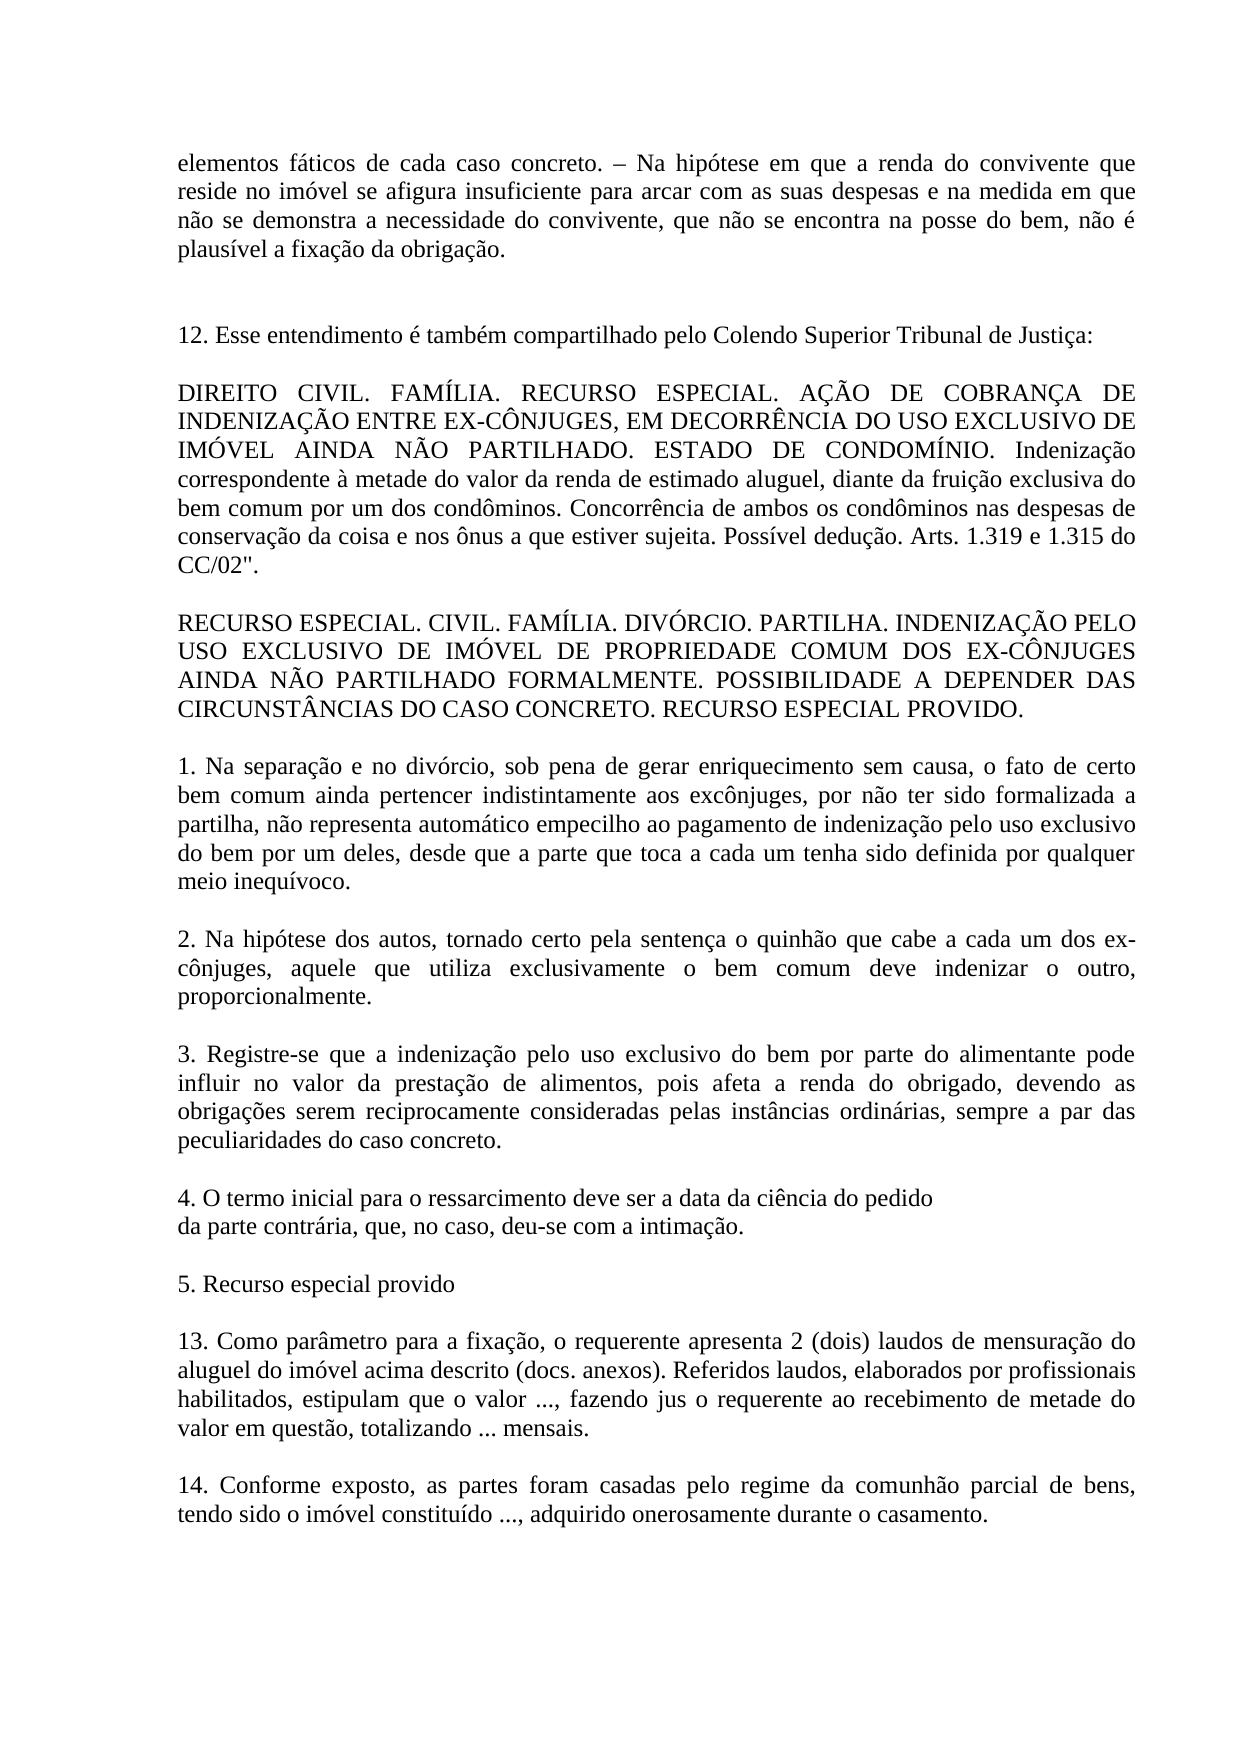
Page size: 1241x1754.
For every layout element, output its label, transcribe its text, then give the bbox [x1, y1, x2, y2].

text 1. Na separação e no divórcio, sob pena de gerar enriquecimento sem causa, o fato de certo bem comum ainda pertencer indistintamente aos excônjuges, por não ter sido formalizada a partilha, não representa automático empecilho ao pagamento de indenização pelo uso exclusivo do bem por um deles, desde que a parte que toca a cada um tenha sido definida por qualquer meio inequívoco. [177, 751, 1137, 895]
text DIREITO CIVIL. FAMÍLIA. RECURSO ESPECIAL. AÇÃO DE COBRANÇA DE INDENIZAÇÃO ENTRE EX-CÔNJUGES, EM DECORRÊNCIA DO USO EXCLUSIVO DE IMÓVEL AINDA NÃO PARTILHADO. ESTADO DE CONDOMÍNIO. Indenização correspondente à metade do valor da renda de estimado aluguel, diante da fruição exclusiva do bem comum por um dos condôminos. Concorrência de ambos os condôminos nas despesas de conservação da coisa e nos ônus a que estiver sujeita. Possível dedução. Arts. 1.319 e 1.315 do CC/02". [177, 378, 1137, 579]
text da parte contrária, que, no caso, deu-se com a intimação. [177, 1211, 1137, 1240]
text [177, 148, 1137, 263]
text 14. Conforme exposto, as partes foram casadas pelo regime da comunhão parcial de bens, tendo sido o imóvel constituído ..., adquirido onerosamente durante o casamento. [177, 1470, 1137, 1528]
text 4. O termo inicial para o ressarcimento deve ser a data da ciência do pedido [177, 1183, 1137, 1211]
text 13. Como parâmetro para a fixação, o requerente apresenta 2 (dois) laudos de mensuração do aluguel do imóvel acima descrito (docs. anexos). Referidos laudos, elaborados por profissionais habilitados, estipulam que o valor ..., fazendo jus o requerente ao recebimento de metade do valor em questão, totalizando ... mensais. [177, 1326, 1137, 1441]
text 2. Na hipótese dos autos, tornado certo pela sentença o quinhão que cabe a cada um dos ex-cônjuges, aquele que utiliza exclusivamente o bem comum deve indenizar o outro, proporcionalmente. [177, 924, 1137, 1010]
text 12. Esse entendimento é também compartilhado pelo Colendo Superior Tribunal de Justiça: [177, 320, 1137, 349]
text 3. Registre-se que a indenização pelo uso exclusivo do bem por parte do alimentante pode influir no valor da prestação de alimentos, pois afeta a renda do obrigado, devendo as obrigações serem reciprocamente consideradas pelas instâncias ordinárias, sempre a par das peculiaridades do caso concreto. [177, 1039, 1137, 1154]
text 5. Recurso especial provido [177, 1269, 1137, 1298]
text RECURSO ESPECIAL. CIVIL. FAMÍLIA. DIVÓRCIO. PARTILHA. INDENIZAÇÃO PELO USO EXCLUSIVO DE IMÓVEL DE PROPRIEDADE COMUM DOS EX-CÔNJUGES AINDA NÃO PARTILHADO FORMALMENTE. POSSIBILIDADE A DEPENDER DAS CIRCUNSTÂNCIAS DO CASO CONCRETO. RECURSO ESPECIAL PROVIDO. [177, 608, 1137, 723]
